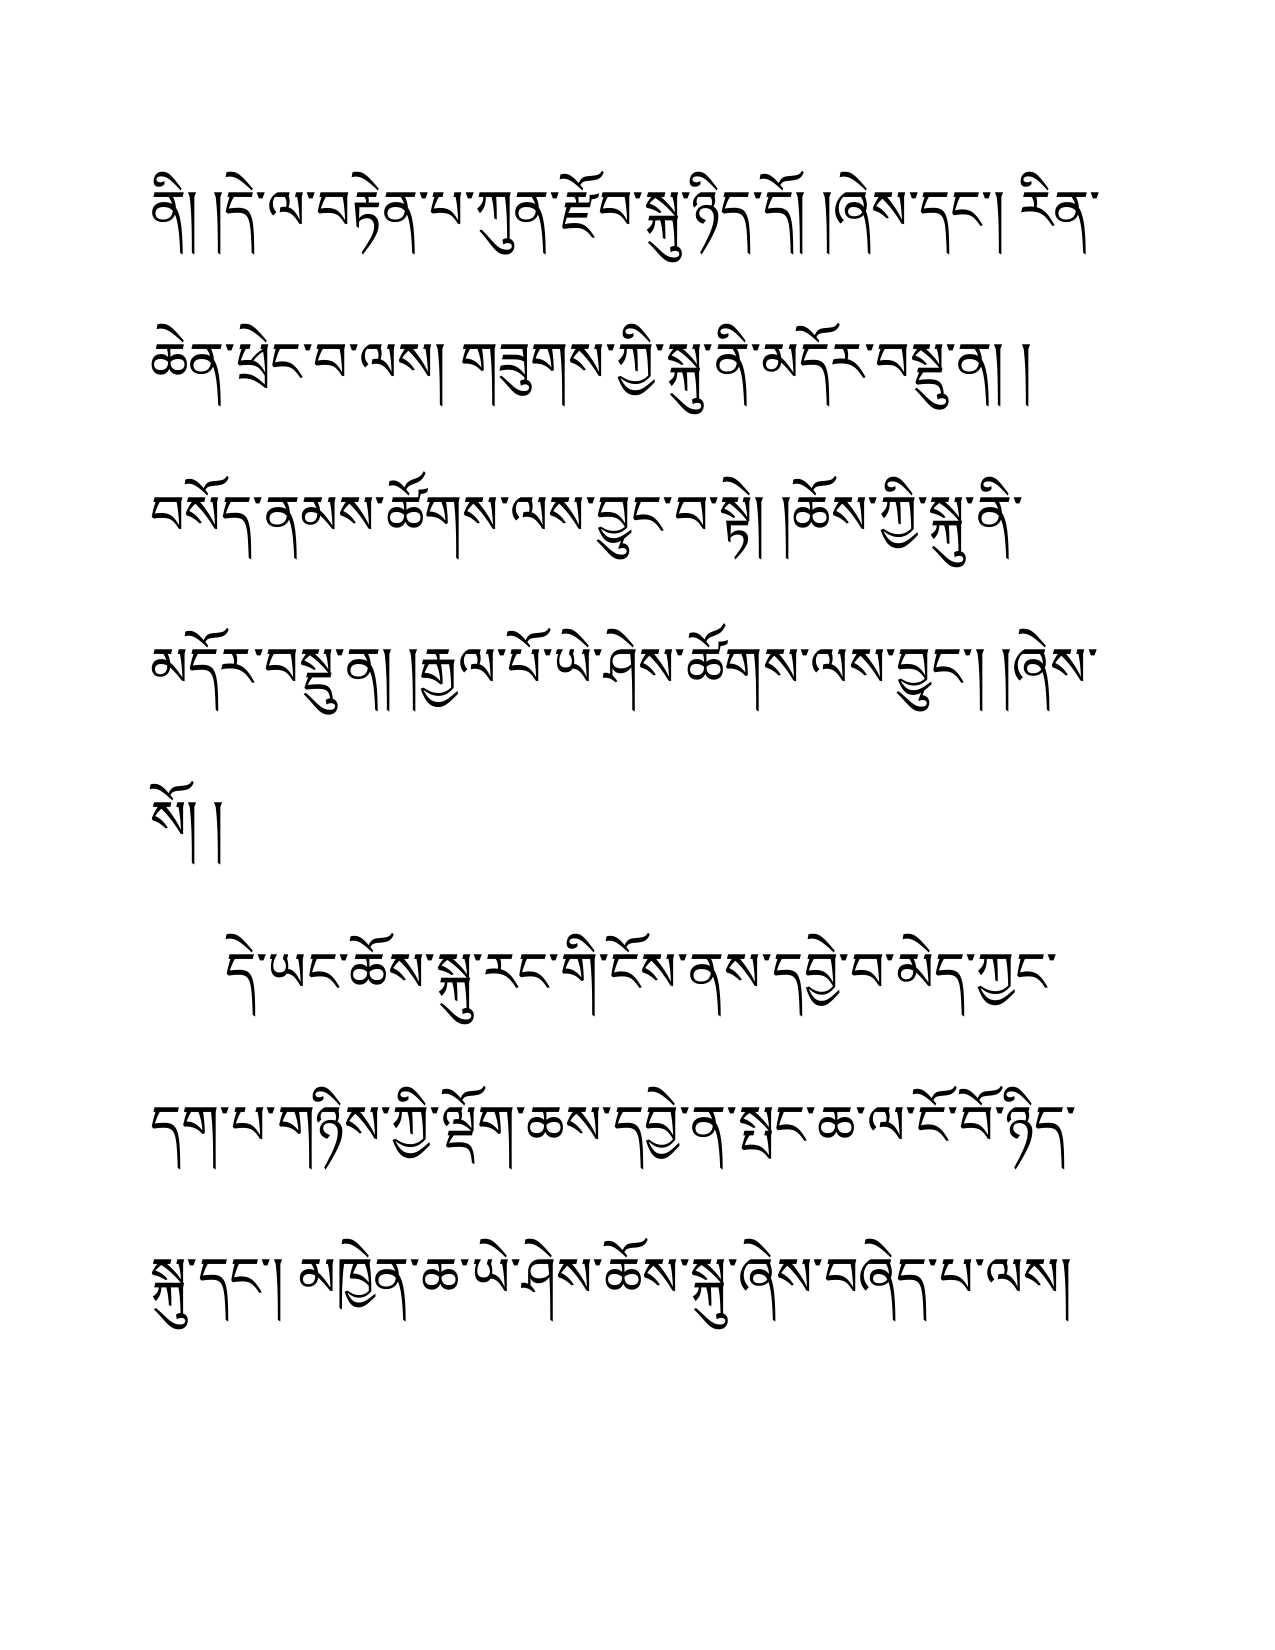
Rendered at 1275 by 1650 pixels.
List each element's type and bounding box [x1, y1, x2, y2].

text [150, 150, 1125, 912]
text [150, 912, 1125, 1370]
